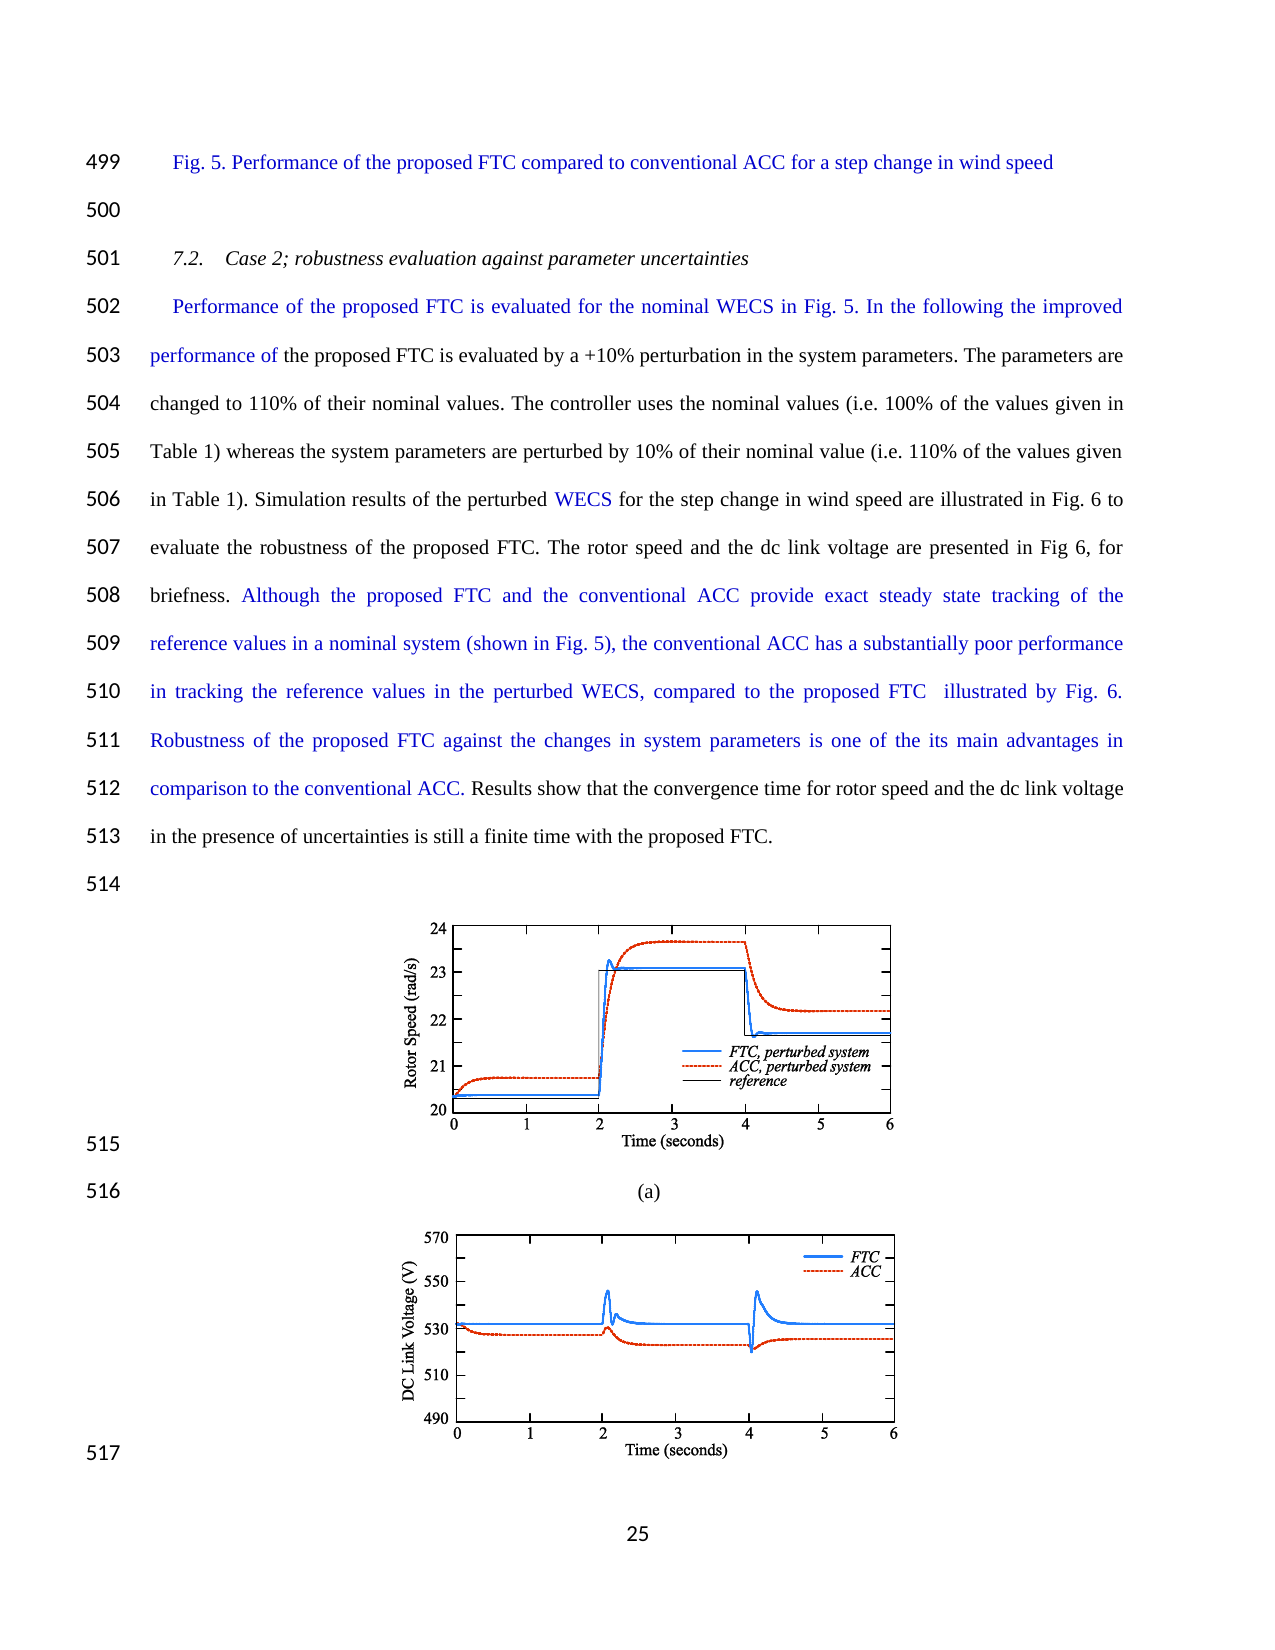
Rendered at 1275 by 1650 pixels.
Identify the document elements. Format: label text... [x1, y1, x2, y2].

list Case 2; robustness evaluation against parameter uncertainties [150, 246, 1125, 270]
text Performance of the proposed FTC is evaluated for the nominal WECS in Fig. 5. In the following the improved performance of the proposed FTC is evaluated by a +10% perturbation in the system parameters. The parameters are changed to 110% of their nominal values. The controller uses the nominal values (i.e. 100% of the values given in Table 1) whereas the system parameters are perturbed by 10% of their nominal value (i.e. 110% of the values given in Table 1). Simulation results of the perturbed WECS for the step change in wind speed are illustrated in Fig. 6 to evaluate the robustness of the proposed FTC. The rotor speed and the dc link voltage are presented in Fig 6, for briefness. Although the proposed FTC and the conventional ACC provide exact steady state tracking of the reference values in a nominal system (shown in Fig. 5), the conventional ACC has a substantially poor performance in tracking the reference values in the perturbed WECS, compared to the proposed FTC illustrated by Fig. 6. Robustness of the proposed FTC against the changes in system parameters is one of the its main advantages in comparison to the conventional ACC. Results show that the convergence time for rotor speed and the dc link voltage in the presence of uncertainties is still a finite time with the proposed FTC. [150, 294, 1125, 848]
text Fig. 5. Performance of the proposed FTC compared to conventional ACC for a step change in wind speed [150, 150, 1125, 174]
text (a) [150, 1179, 1125, 1203]
